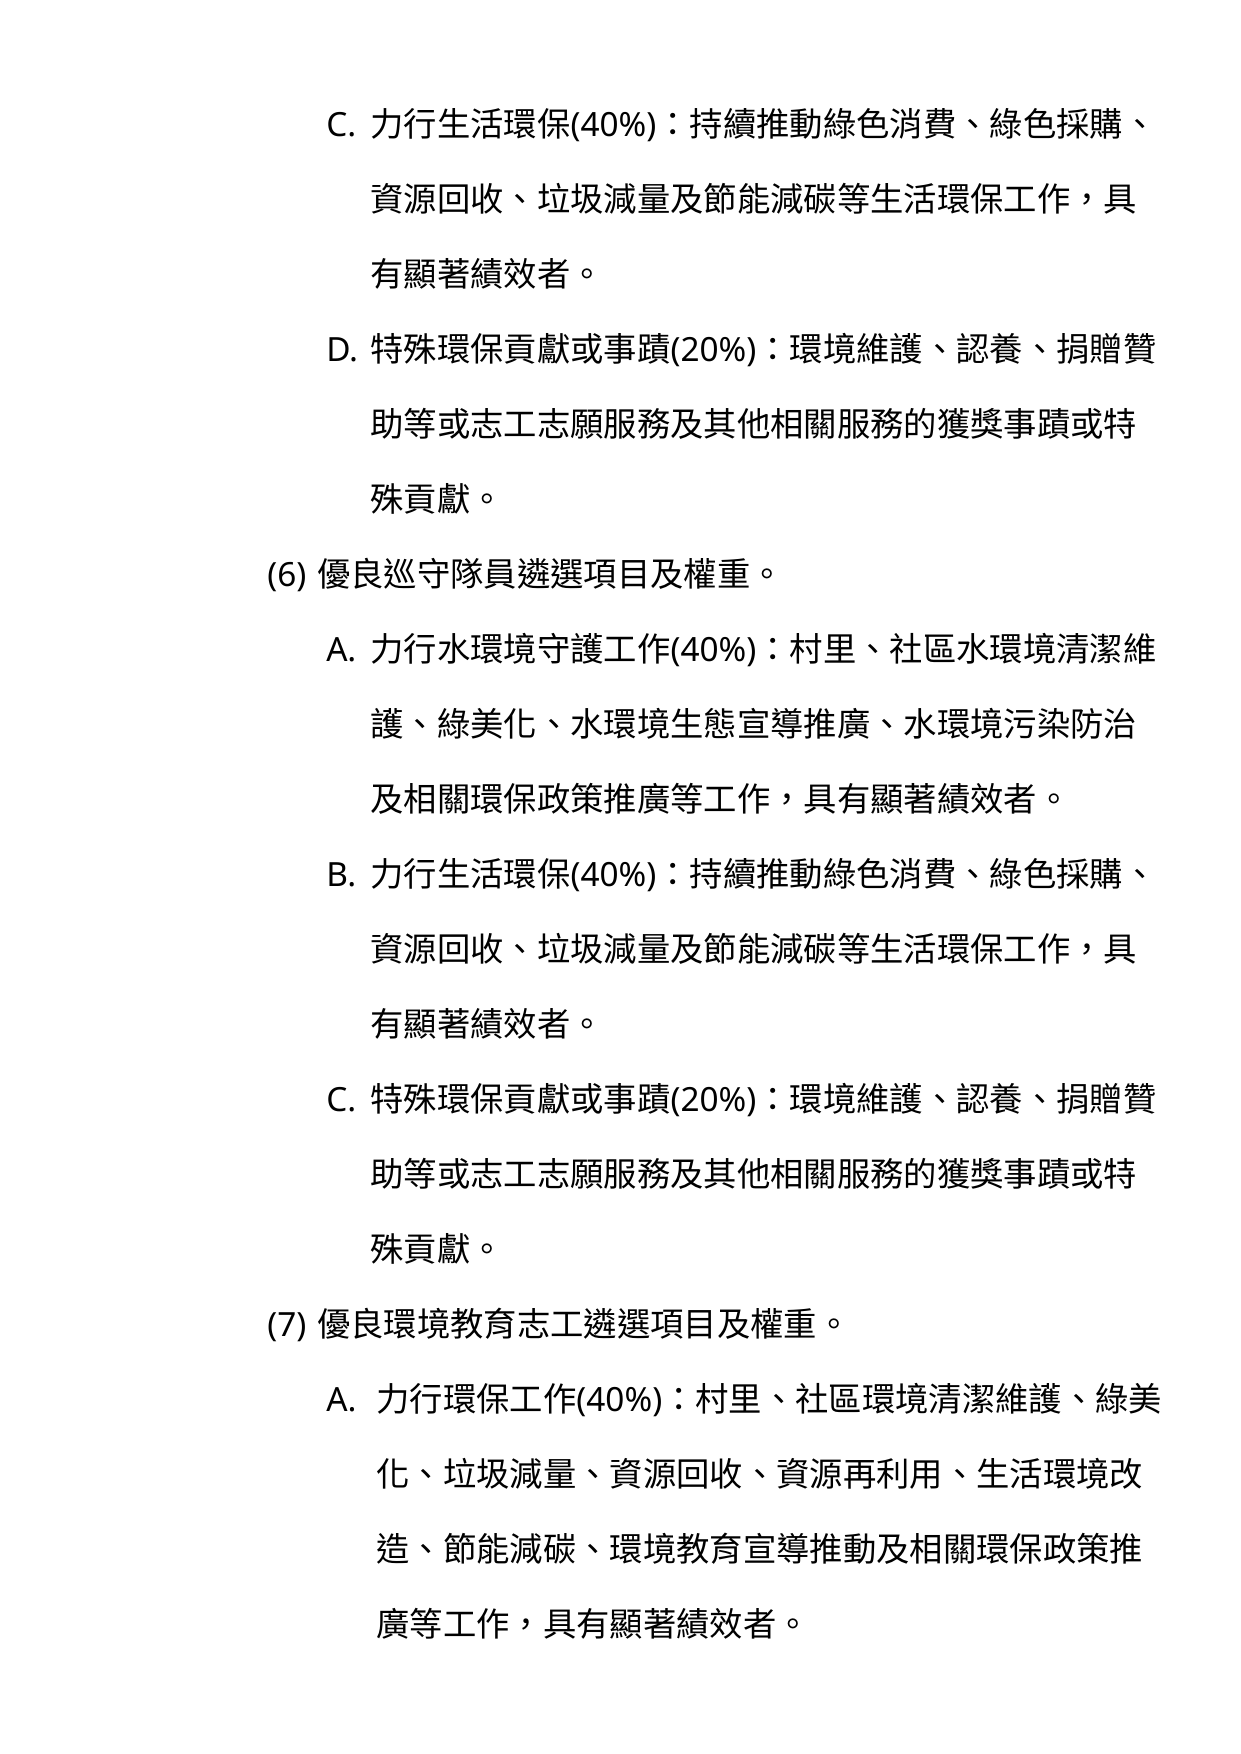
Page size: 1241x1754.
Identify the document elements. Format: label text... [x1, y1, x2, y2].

list 優良環境教育志工遴選項目及權重。 [267, 1285, 1165, 1360]
list 力行生活環保(40%)：持續推動綠色消費、綠色採購、資源回收、垃圾減量及節能減碳等生活環保工作，具有顯著績效者。 [326, 85, 1165, 310]
list 力行水環境守護工作(40%)：村里、社區水環境清潔維護、綠美化、水環境生態宣導推廣、水環境污染防治及相關環保政策推廣等工作，具有顯著績效者。 [326, 610, 1165, 835]
list 力行環保工作(40%)：村里、社區環境清潔維護、綠美化、垃圾減量、資源回收、資源再利用、生活環境改造、節能減碳、環境教育宣導推動及相關環保政策推廣等工作，具有顯著績效者。 [326, 1360, 1165, 1660]
list 優良巡守隊員遴選項目及權重。 [267, 535, 1165, 610]
list 力行生活環保(40%)：持續推動綠色消費、綠色採購、資源回收、垃圾減量及節能減碳等生活環保工作，具有顯著績效者。 [326, 835, 1165, 1060]
list 特殊環保貢獻或事蹟(20%)：環境維護、認養、捐贈贊助等或志工志願服務及其他相關服務的獲獎事蹟或特殊貢獻。 [326, 310, 1165, 535]
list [326, 1060, 1165, 1285]
